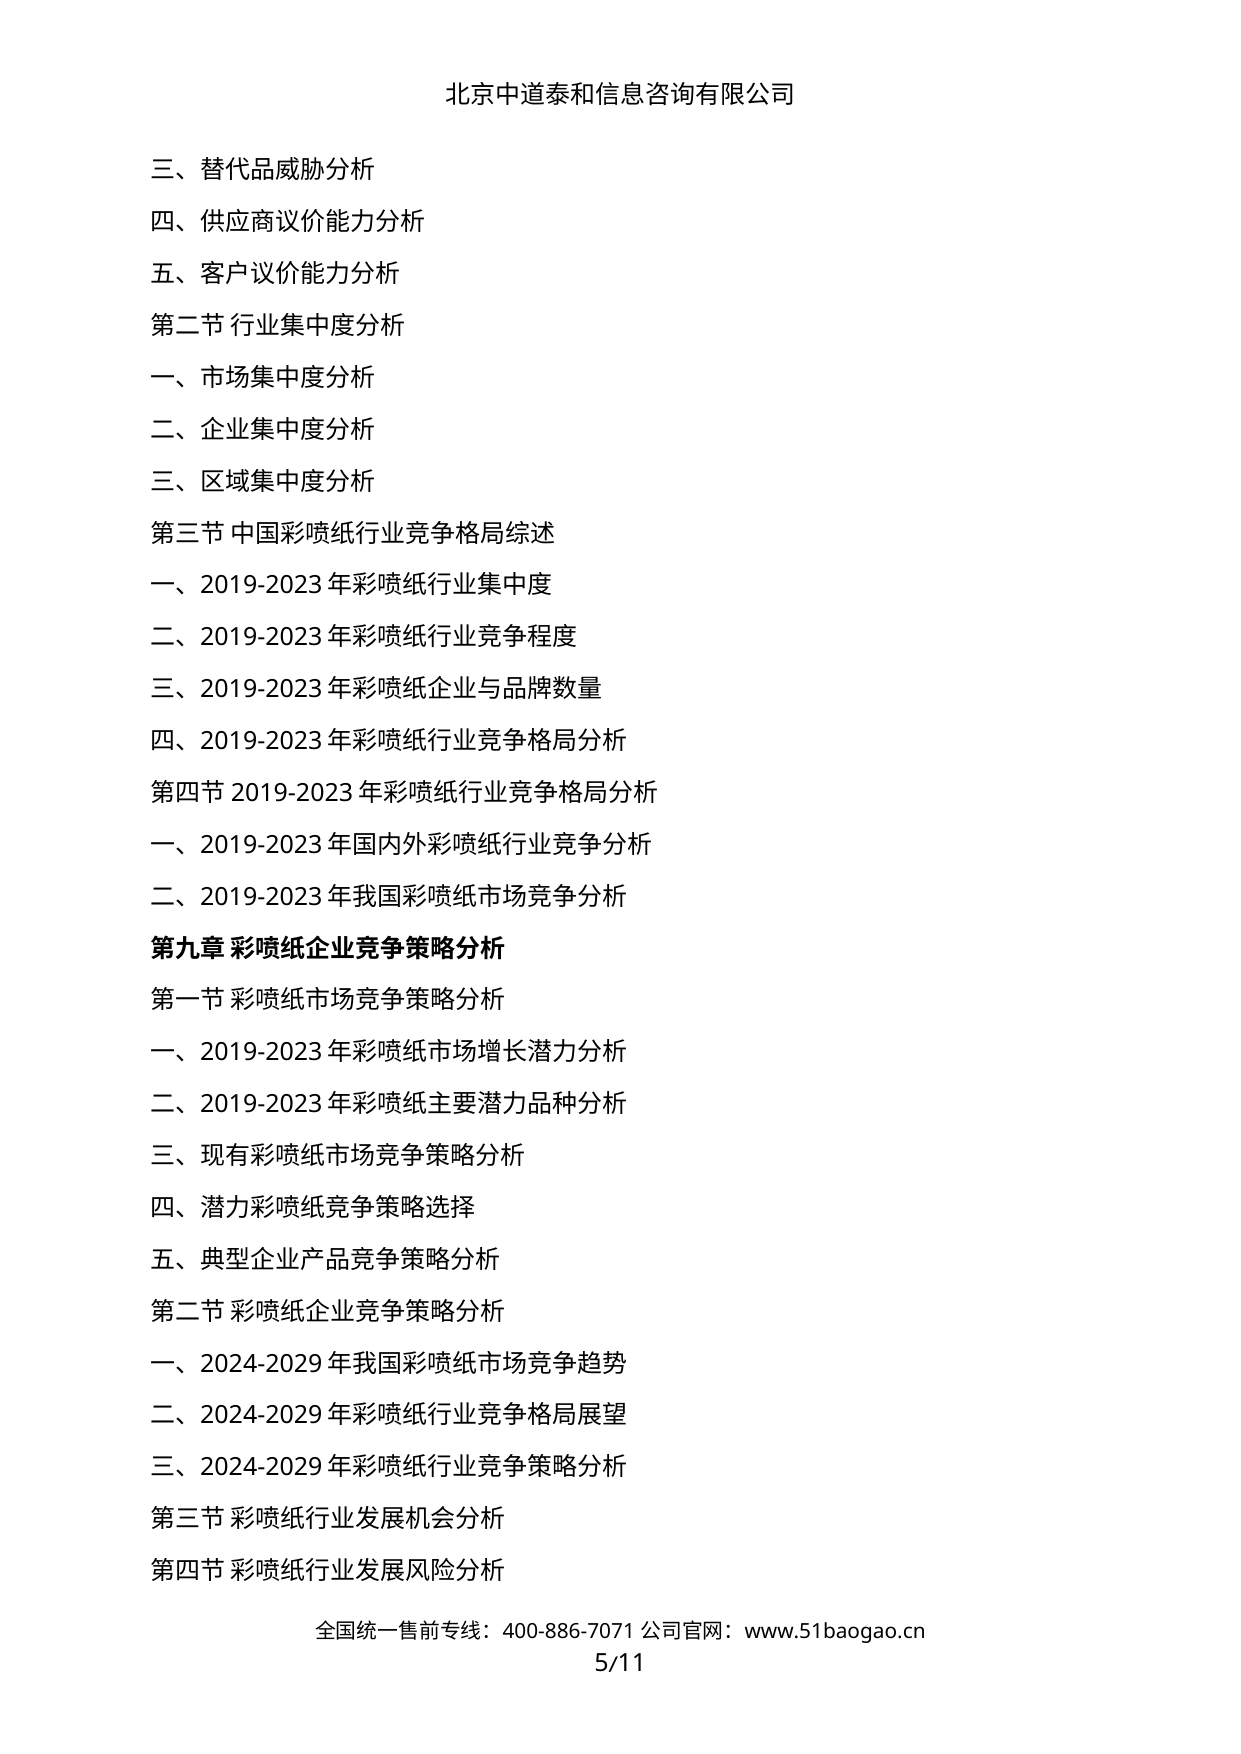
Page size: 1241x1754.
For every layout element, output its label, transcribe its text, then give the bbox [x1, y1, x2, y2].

text 三、现有彩喷纸市场竞争策略分析 [150, 1136, 1090, 1172]
text 第九章 彩喷纸企业竞争策略分析 [150, 928, 1090, 964]
text 三、区域集中度分析 [150, 461, 1090, 497]
text 第一节 彩喷纸市场竞争策略分析 [150, 980, 1090, 1016]
text 第四节 2019-2023年彩喷纸行业竞争格局分析 [150, 772, 1090, 809]
text 三、2019-2023年彩喷纸企业与品牌数量 [150, 669, 1090, 705]
text 一、2019-2023年彩喷纸行业集中度 [150, 565, 1090, 601]
text 二、2019-2023年彩喷纸行业竞争程度 [150, 617, 1090, 653]
text 四、2019-2023年彩喷纸行业竞争格局分析 [150, 721, 1090, 757]
text 第四节 彩喷纸行业发展风险分析 [150, 1551, 1090, 1587]
text 二、企业集中度分析 [150, 409, 1090, 446]
text 二、2024-2029年彩喷纸行业竞争格局展望 [150, 1395, 1090, 1431]
text 五、典型企业产品竞争策略分析 [150, 1239, 1090, 1276]
text 第二节 行业集中度分析 [150, 306, 1090, 342]
text 二、2019-2023年我国彩喷纸市场竞争分析 [150, 876, 1090, 912]
text 一、2019-2023年彩喷纸市场增长潜力分析 [150, 1032, 1090, 1068]
text 五、客户议价能力分析 [150, 254, 1090, 290]
text 一、2019-2023年国内外彩喷纸行业竞争分析 [150, 824, 1090, 861]
text 第二节 彩喷纸企业竞争策略分析 [150, 1291, 1090, 1327]
text 二、2019-2023年彩喷纸主要潜力品种分析 [150, 1084, 1090, 1120]
text 三、2024-2029年彩喷纸行业竞争策略分析 [150, 1447, 1090, 1483]
text 一、市场集中度分析 [150, 357, 1090, 394]
text 第三节 彩喷纸行业发展机会分析 [150, 1499, 1090, 1535]
text 四、供应商议价能力分析 [150, 202, 1090, 238]
text 三、替代品威胁分析 [150, 150, 1090, 186]
text 第三节 中国彩喷纸行业竞争格局综述 [150, 513, 1090, 549]
text 四、潜力彩喷纸竞争策略选择 [150, 1187, 1090, 1224]
text 一、2024-2029年我国彩喷纸市场竞争趋势 [150, 1343, 1090, 1379]
